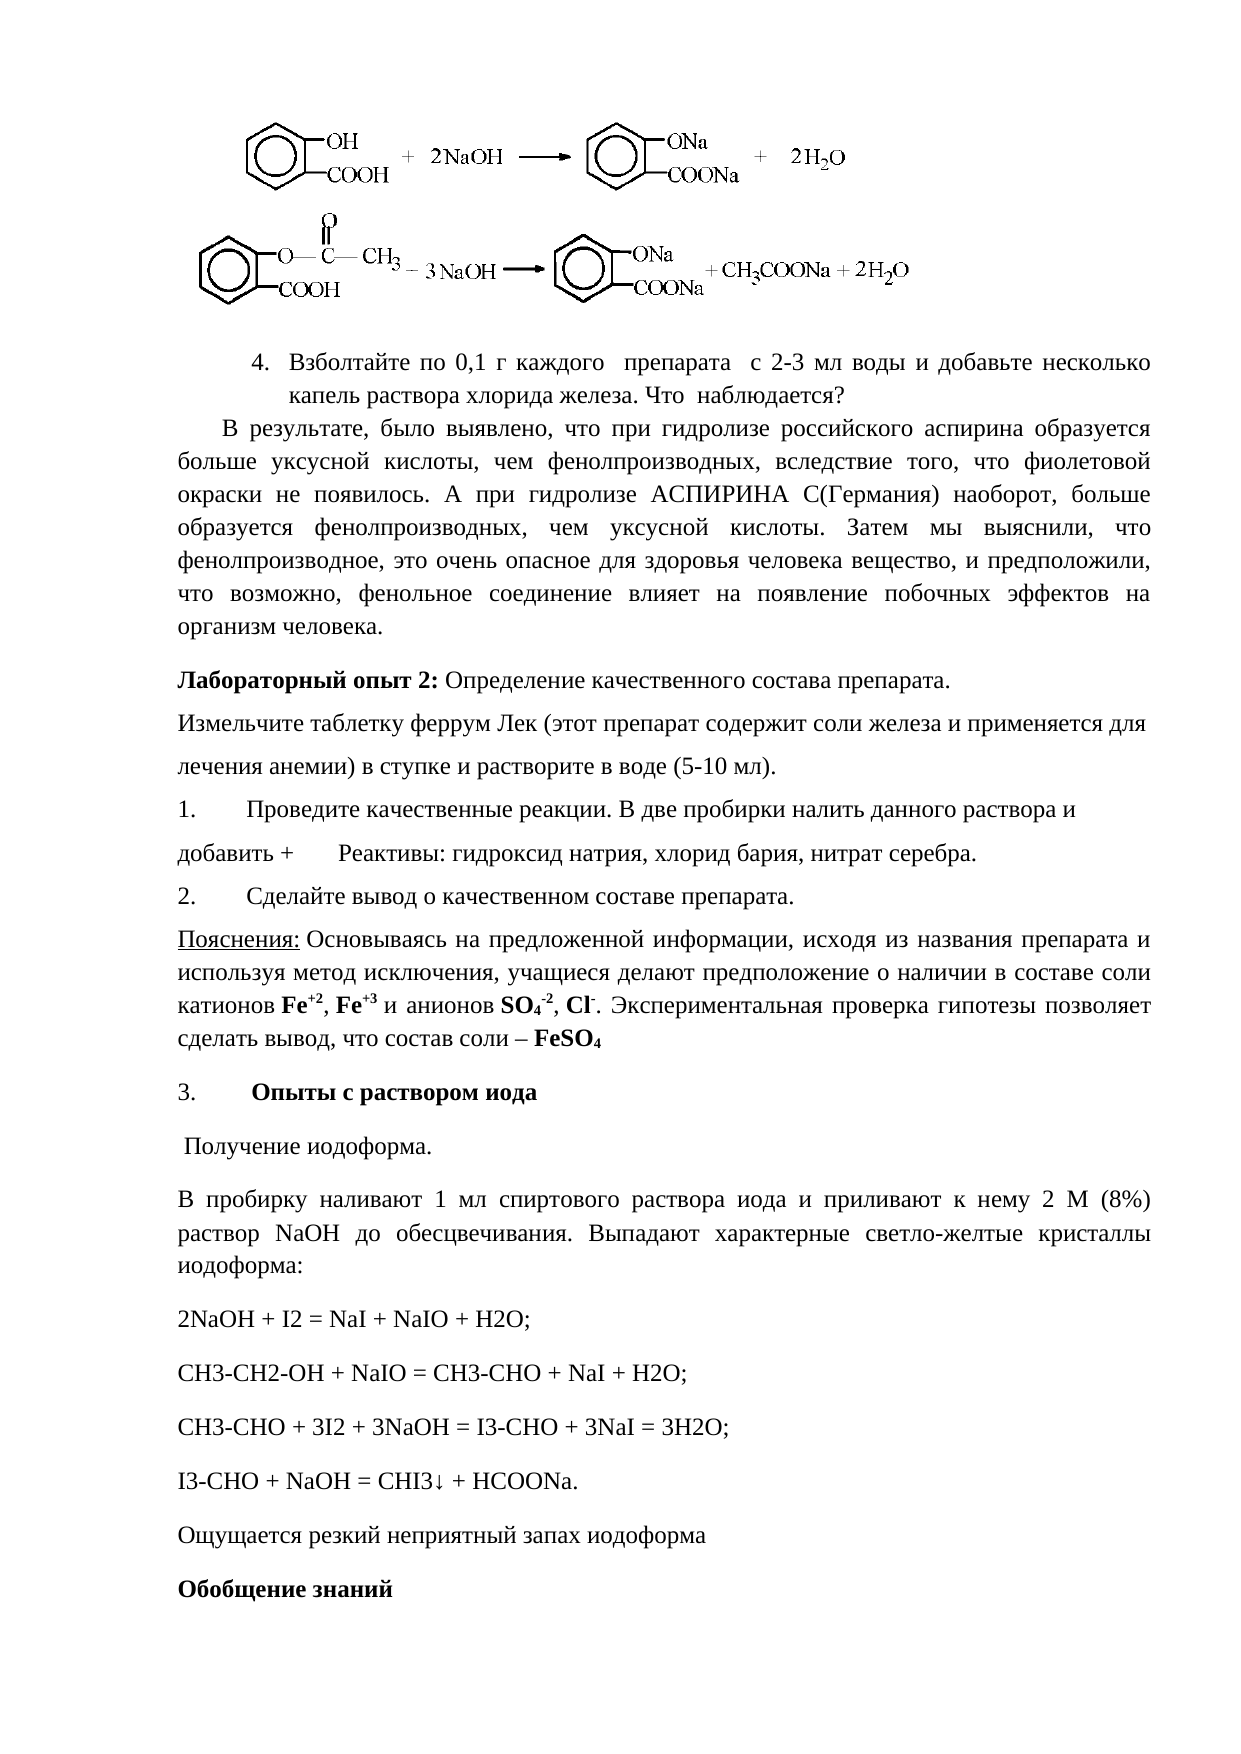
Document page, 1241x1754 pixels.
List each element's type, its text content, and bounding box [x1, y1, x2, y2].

text Получение иодоформа. [177, 1131, 1152, 1159]
text Обобщение знаний [177, 1574, 1152, 1602]
text 3. Опыты с раствором иода [177, 1077, 1152, 1106]
text Пояснения: Основываясь на предложенной информации, исходя из названия препарата и используя метод исключения, учащиеся делают предположение о наличии в составе соли катионов Fe+2, Fe+3 и анионов SO4-2, Cl-. Экспериментальная проверка гипотезы позволяет сделать вывод, что состав соли – FeSO4 [177, 924, 1152, 1052]
text Ощущается резкий неприятный запах иодоформа [177, 1520, 1152, 1549]
list Взболтайте по 0,1 г каждого препарата с 2-3 мл воды и добавьте несколько капель раствора хлорида железа. Что наблюдается? [251, 347, 1152, 409]
text 2. Сделайте вывод о качественном составе препарата. [177, 881, 1152, 909]
list В результате, было выявлено, что при гидролизе российского аспирина образуется больше уксусной кислоты, чем фенолпроизводных, вследствие того, что фиолетовой окраски не появилось. А при гидролизе АСПИРИНА С(Германия) наоборот, больше образуется фенолпроизводных, чем уксусной кислоты. Затем мы выяснили, что фенолпроизводное, это очень опасное для здоровья человека вещество, и предположили, что возможно, фенольное соединение влияет на появление побочных эффектов на организм человека. [177, 413, 1152, 640]
text 2NaOH + I2 = NaI + NaIO + H2O; [177, 1304, 1152, 1333]
text CH3-CHO + 3I2 + 3NaOH = I3-CHO + 3NaI = 3H2O; [177, 1412, 1152, 1441]
picture [177, 118, 945, 323]
text I3-CHO + NaOH = CHI3↓ + HCOONa. [177, 1466, 1152, 1495]
text Лабораторный опыт 2: Определение качественного состава препарата. [177, 665, 1152, 694]
text В пробирку наливают 1 мл спиртового раствора иода и приливают к нему 2 М (8%) раствор NаОН до обесцвечивания. Выпадают характерные светло-желтые кристаллы иодоформа: [177, 1184, 1152, 1279]
text Измельчите таблетку феррум Лек (этот препарат содержит соли железа и применяется для лечения анемии) в ступке и растворите в воде (5-10 мл). [177, 708, 1152, 780]
text CH3-CH2-OH + NaIO = CH3-CHO + NaI + H2O; [177, 1358, 1152, 1387]
text 1. Проведите качественные реакции. В две пробирки налить данного раствора и добавить + Реактивы: гидроксид натрия, хлорид бария, нитрат серебра. [177, 794, 1152, 866]
